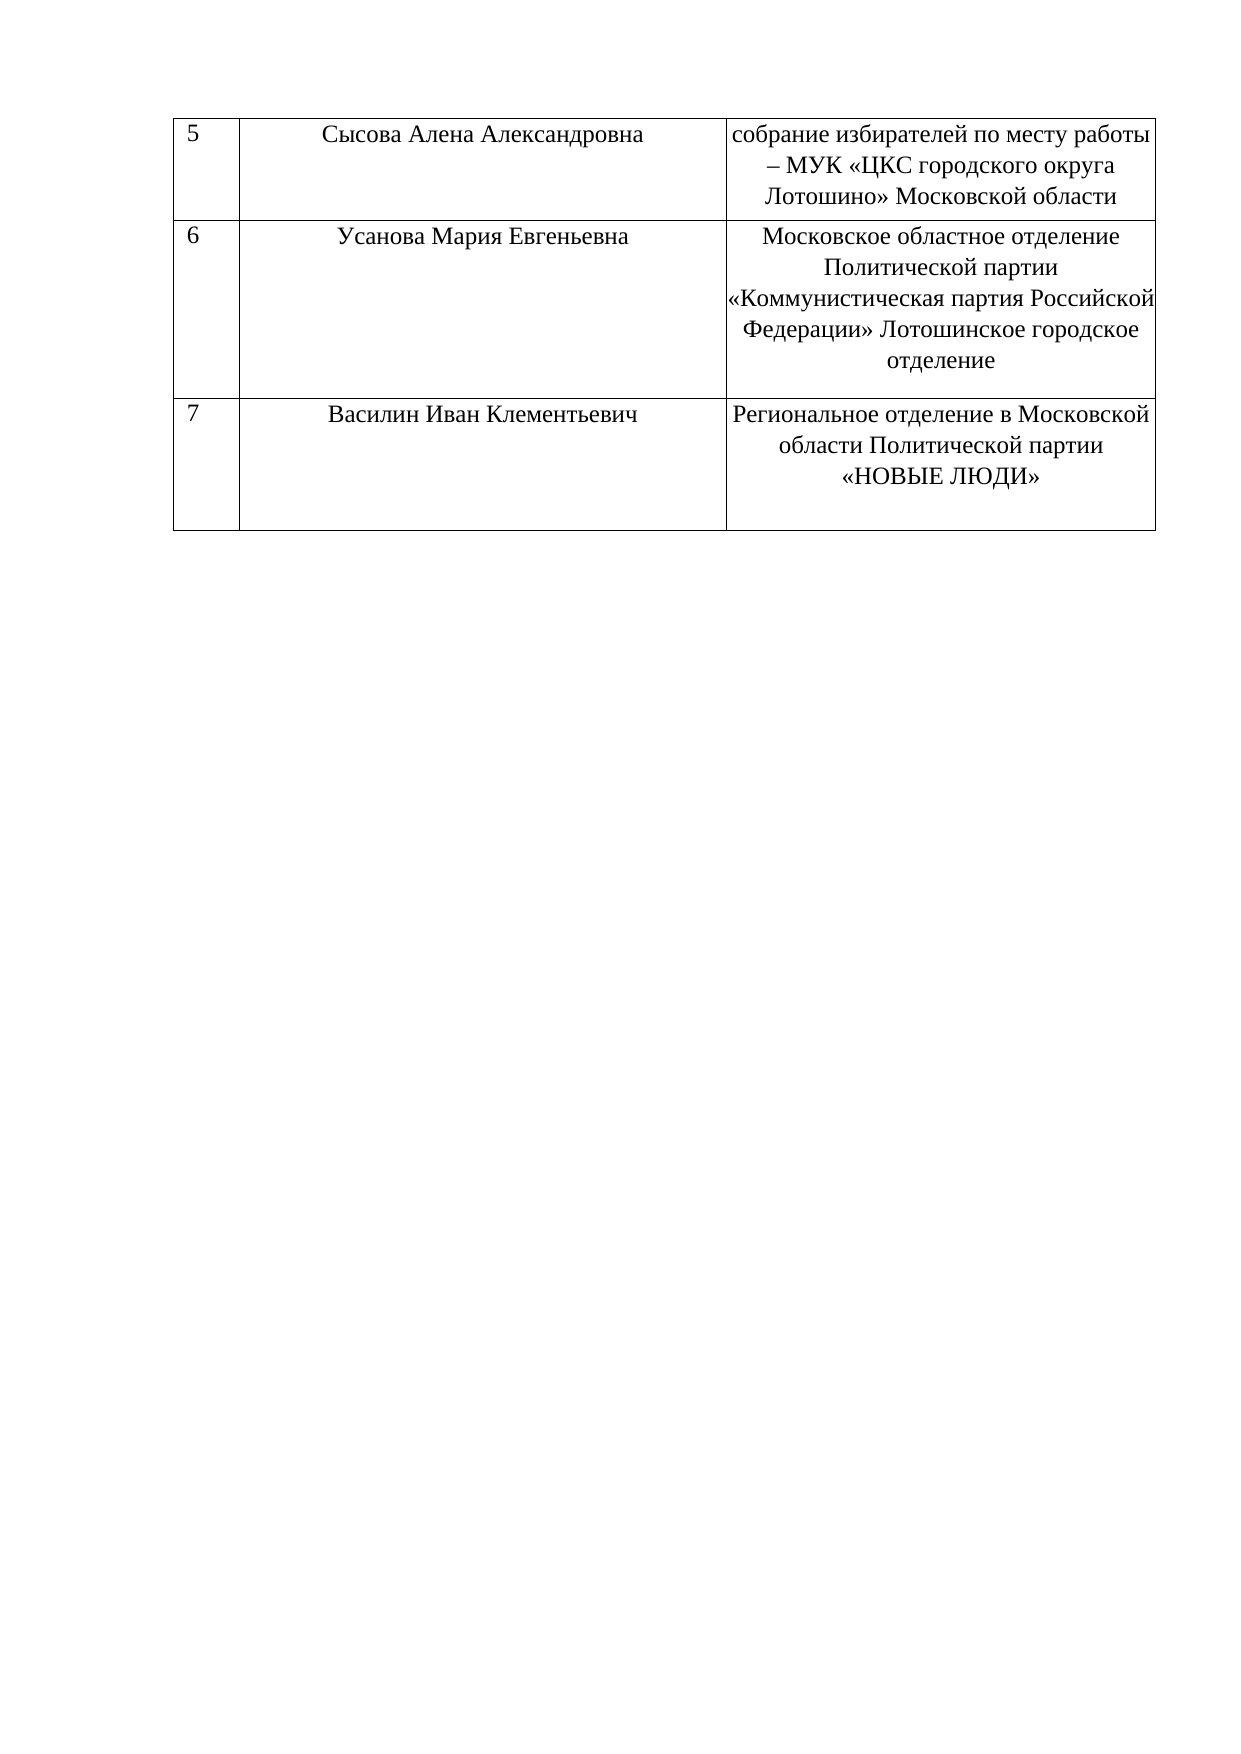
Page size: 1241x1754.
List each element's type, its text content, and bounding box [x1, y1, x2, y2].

table_cell Василин Иван Клементьевич [240, 399, 726, 530]
table_cell Сысова Алена Александровна [240, 119, 726, 220]
table_cell Региональное отделение в Московской области Политической партии «НОВЫЕ ЛЮДИ» [727, 399, 1155, 530]
table_cell Московское областное отделение Политической партии «Коммунистическая партия Российской Федерации» Лотошинское городское отделение [727, 221, 1155, 398]
table_cell Усанова Мария Евгеньевна [240, 221, 726, 398]
table_cell 5 [174, 119, 239, 220]
table_cell собрание избирателей по месту работы – МУК «ЦКС городского округа Лотошино» Московской области [727, 119, 1155, 220]
table_cell 7 [174, 399, 239, 530]
table_cell 6 [174, 221, 239, 398]
